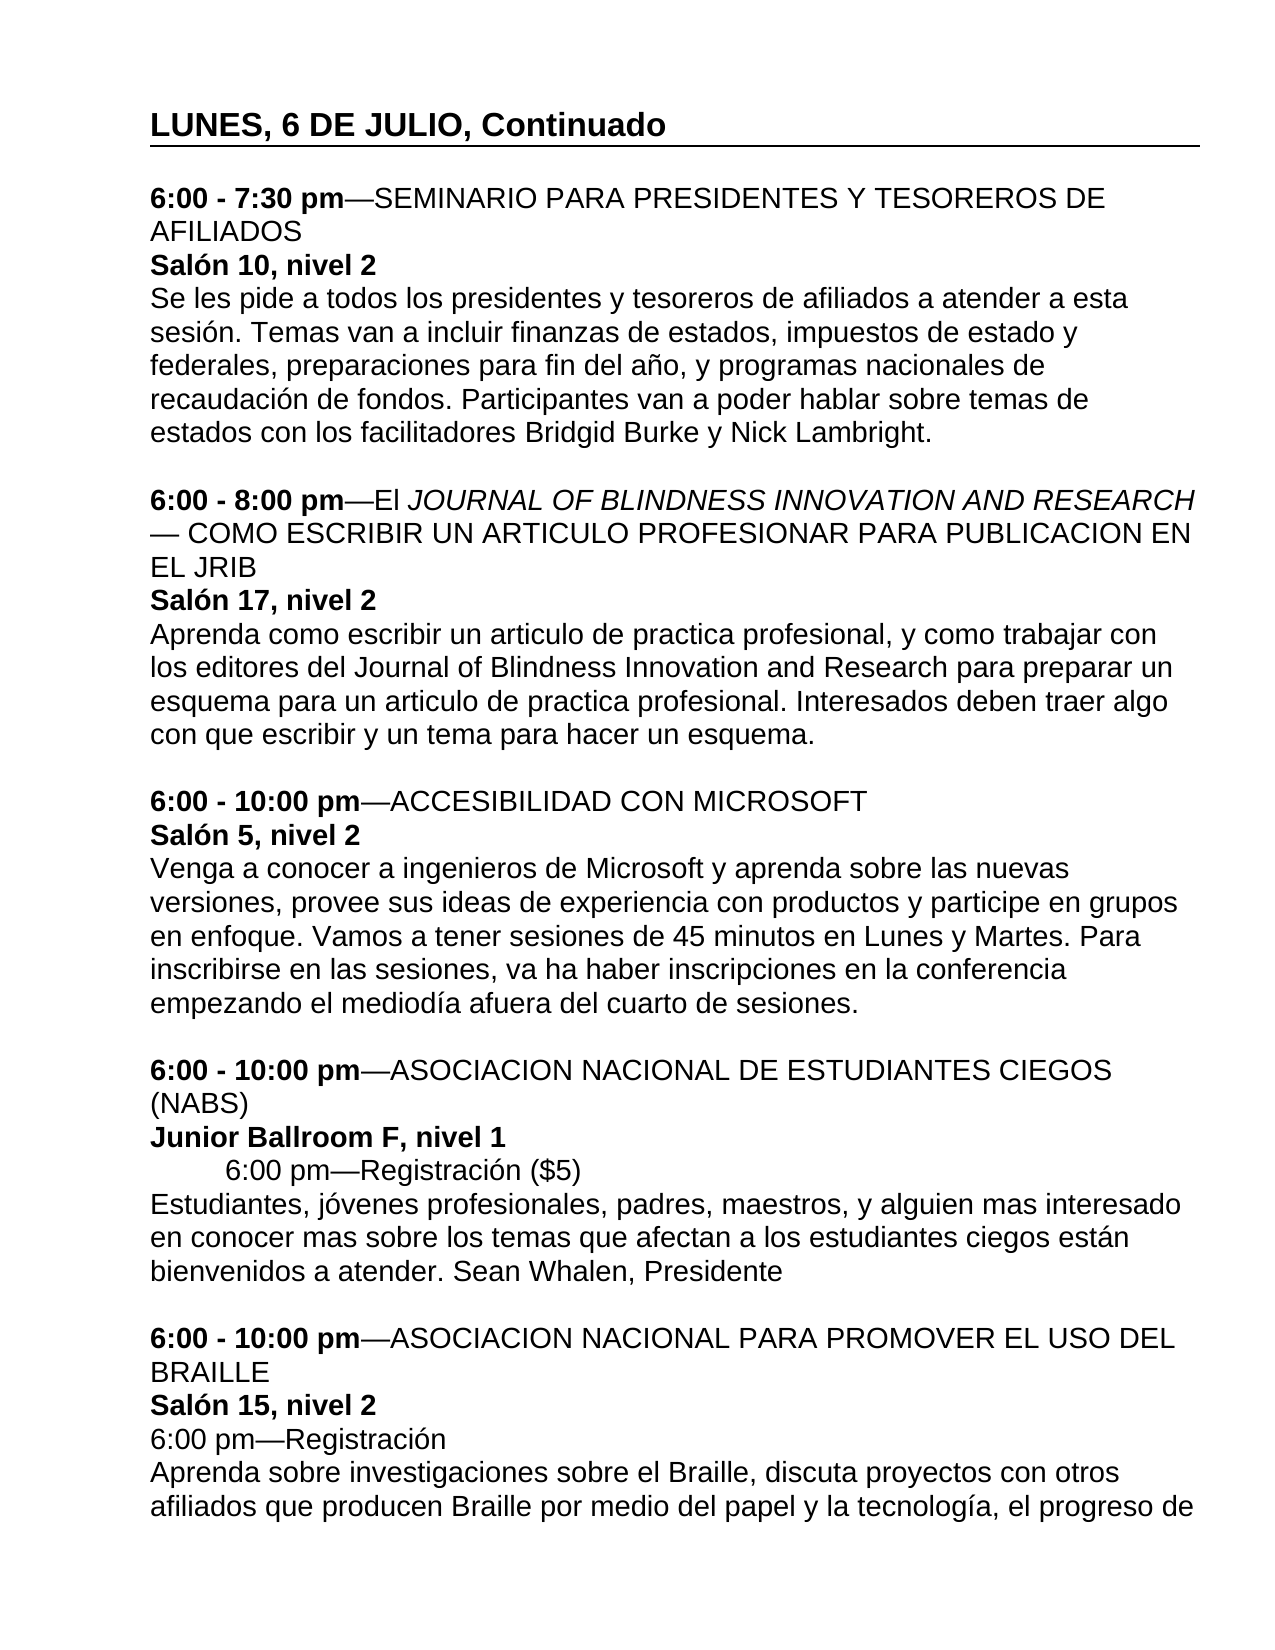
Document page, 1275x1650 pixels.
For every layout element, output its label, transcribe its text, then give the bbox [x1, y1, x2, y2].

text Salón 17, nivel 2 [150, 583, 1200, 617]
text Aprenda como escribir un articulo de practica profesional, y como trabajar con los editores del Journal of Blindness Innovation and Research para preparar un esquema para un articulo de practica profesional. Interesados deben traer algo con que escribir y un tema para hacer un esquema. [150, 617, 1200, 751]
text Se les pide a todos los presidentes y tesoreros de afiliados a atender a esta sesión. Temas van a incluir finanzas de estados, impuestos de estado y federales, preparaciones para fin del año, y programas nacionales de recaudación de fondos. Participantes van a poder hablar sobre temas de estados con los facilitadores Bridgid Burke y Nick Lambright. [150, 281, 1200, 449]
subtitle LUNES, 6 DE JULIO, Continuado [150, 105, 1200, 145]
text 6:00 pm—Registración ($5) [225, 1153, 1200, 1187]
text Venga a conocer a ingenieros de Microsoft y aprenda sobre las nuevas versiones, provee sus ideas de experiencia con productos y participe en grupos en enfoque. Vamos a tener sesiones de 45 minutos en Lunes y Martes. Para inscribirse en las sesiones, va ha haber inscripciones en la conferencia empezando el mediodía afuera del cuarto de sesiones. [150, 851, 1200, 1019]
text 6:00 - 7:30 pm—SEMINARIO PARA PRESIDENTES Y TESOREROS DE AFILIADOS [150, 181, 1200, 248]
text Estudiantes, jóvenes profesionales, padres, maestros, y alguien mas interesado en conocer mas sobre los temas que afectan a los estudiantes ciegos están bienvenidos a atender. Sean Whalen, Presidente [150, 1187, 1200, 1287]
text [150, 1455, 1200, 1522]
text 6:00 pm—Registración [150, 1422, 1200, 1455]
text 6:00 - 10:00 pm—ACCESIBILIDAD CON MICROSOFT [150, 784, 1200, 818]
text Salón 10, nivel 2 [150, 248, 1200, 281]
text Salón 15, nivel 2 [150, 1388, 1200, 1422]
text Junior Ballroom F, nivel 1 [150, 1120, 1200, 1153]
text 6:00 - 10:00 pm—ASOCIACION NACIONAL DE ESTUDIANTES CIEGOS (NABS) [150, 1053, 1200, 1120]
text Salón 5, nivel 2 [150, 818, 1200, 851]
text 6:00 - 8:00 pm—El JOURNAL OF BLINDNESS INNOVATION AND RESEARCH— COMO ESCRIBIR UN ARTICULO PROFESIONAR PARA PUBLICACION EN EL JRIB [150, 482, 1200, 583]
text 6:00 - 10:00 pm—ASOCIACION NACIONAL PARA PROMOVER EL USO DEL BRAILLE [150, 1321, 1200, 1388]
